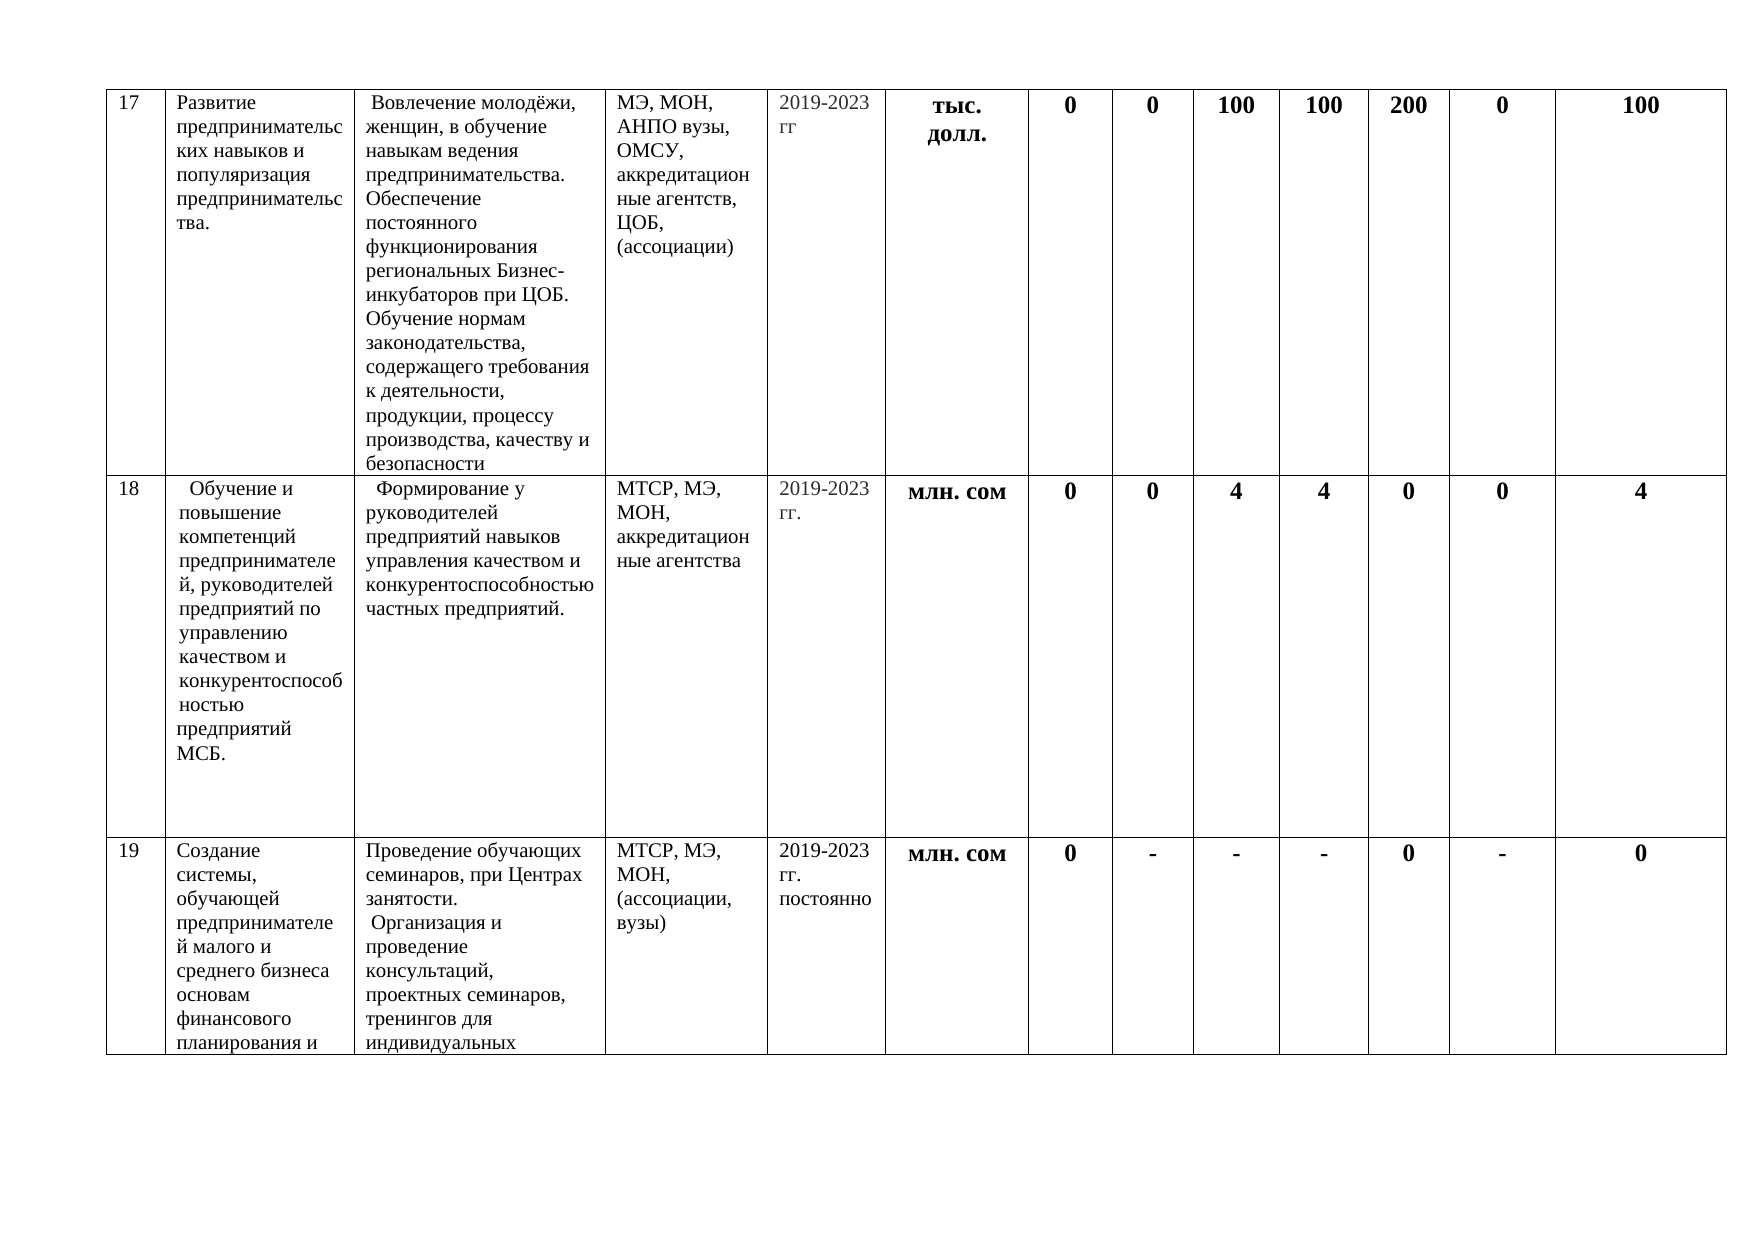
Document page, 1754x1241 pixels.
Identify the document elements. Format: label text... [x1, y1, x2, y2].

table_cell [166, 838, 354, 1054]
table_cell 0 [1029, 838, 1112, 1054]
table_cell 0 [1113, 90, 1193, 475]
table_cell - [1194, 838, 1279, 1054]
table_cell МТСР, МЭ, МОН, аккредитационные агентства [606, 476, 767, 837]
table_cell млн. сом [886, 476, 1028, 837]
table_cell 0 [1450, 90, 1555, 475]
table_cell 100 [1194, 90, 1279, 475]
table_cell 4 [1194, 476, 1279, 837]
table_cell 2019-2023 гг. [768, 476, 885, 837]
table_cell - [1450, 838, 1555, 1054]
table_cell - [1113, 838, 1193, 1054]
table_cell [606, 838, 767, 1054]
table_cell Развитие предпринимательских навыков и популяризация предпринимательства. [166, 90, 354, 475]
table_cell 0 [1556, 838, 1726, 1054]
table_cell 4 [1280, 476, 1368, 837]
table_cell 100 [1280, 90, 1368, 475]
table_cell 18 [107, 476, 165, 837]
table_cell Формирование у руководителей предприятий навыков управления качеством и конкурентоспособностью частных предприятий. [355, 476, 605, 837]
table_cell 4 [1556, 476, 1726, 837]
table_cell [768, 838, 885, 1054]
table_cell 19 [107, 838, 165, 1054]
table_cell МЭ, МОН, АНПО вузы, ОМСУ, аккредитационные агентств, ЦОБ, (ассоциации) [606, 90, 767, 475]
table_cell 0 [1450, 476, 1555, 837]
table_cell 2019-2023 гг [768, 90, 885, 475]
table_cell млн. сом [886, 838, 1028, 1054]
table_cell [355, 838, 605, 1054]
table_cell 0 [1113, 476, 1193, 837]
table_cell - [1280, 838, 1368, 1054]
table_cell 100 [1556, 90, 1726, 475]
table_cell тыс. долл. [886, 90, 1028, 475]
table_cell 200 [1369, 90, 1449, 475]
table_cell Обучение и повышение компетенций предпринимателей, руководителей предприятий по управлению качеством и конкурентоспособностью предприятий МСБ. [166, 476, 354, 837]
table_cell 0 [1369, 476, 1449, 837]
table_cell 0 [1029, 476, 1112, 837]
table_cell 0 [1029, 90, 1112, 475]
table_cell 17 [107, 90, 165, 475]
table_cell Вовлечение молодёжи, женщин, в обучение навыкам ведения предпринимательства. Обеспечение постоянного функционирования региональных Бизнес-инкубаторов при ЦОБ. Обучение нормам законодательства, содержащего требования к деятельности, продукции, процессу производства, качеству и безопасности [355, 90, 605, 475]
table_cell 0 [1369, 838, 1449, 1054]
